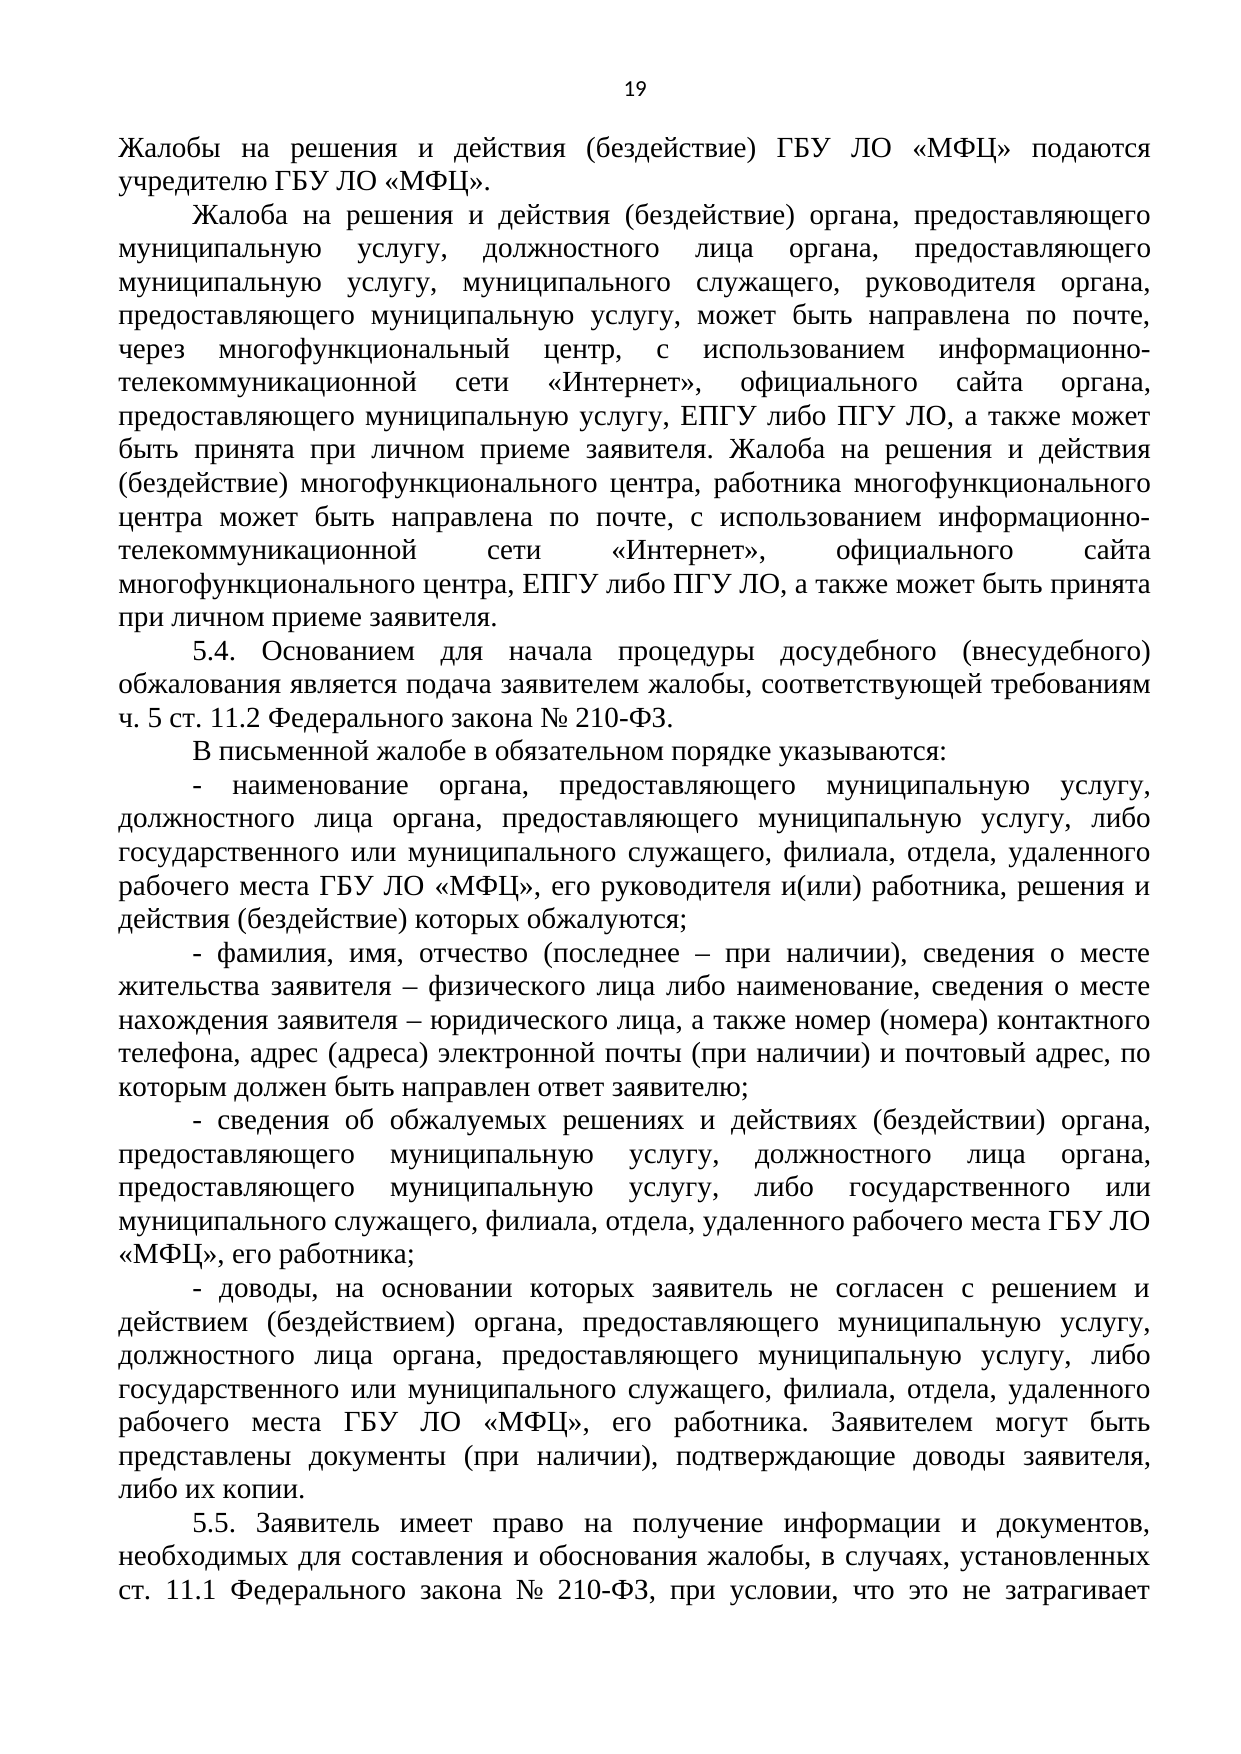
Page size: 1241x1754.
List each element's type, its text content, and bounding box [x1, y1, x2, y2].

text - доводы, на основании которых заявитель не согласен с решением и действием (бездействием) органа, предоставляющего муниципальную услугу, должностного лица органа, предоставляющего муниципальную услугу, либо государственного или муниципального служащего, филиала, отдела, удаленного рабочего места ГБУ ЛО «МФЦ», его работника. Заявителем могут быть представлены документы (при наличии), подтверждающие доводы заявителя, либо их копии. [118, 1270, 1152, 1505]
text В письменной жалобе в обязательном порядке указываются: [118, 733, 1152, 767]
text Жалоба на решения и действия (бездействие) органа, предоставляющего муниципальную услугу, должностного лица органа, предоставляющего муниципальную услугу, муниципального служащего, руководителя органа, предоставляющего муниципальную услугу, может быть направлена по почте, через многофункциональный центр, с использованием информационно-телекоммуникационной сети «Интернет», официального сайта органа, предоставляющего муниципальную услугу, ЕПГУ либо ПГУ ЛО, а также может быть принята при личном приеме заявителя. Жалоба на решения и действия (бездействие) многофункционального центра, работника многофункционального центра может быть направлена по почте, с использованием информационно-телекоммуникационной сети «Интернет», официального сайта многофункционального центра, ЕПГУ либо ПГУ ЛО, а также может быть принята при личном приеме заявителя. [118, 197, 1152, 633]
text 5.4. Основанием для начала процедуры досудебного (внесудебного) обжалования является подача заявителем жалобы, соответствующей требованиям ч. 5 ст. 11.2 Федерального закона № 210-ФЗ. [118, 633, 1152, 733]
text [118, 130, 1152, 197]
text - наименование органа, предоставляющего муниципальную услугу, должностного лица органа, предоставляющего муниципальную услугу, либо государственного или муниципального служащего, филиала, отдела, удаленного рабочего места ГБУ ЛО «МФЦ», его руководителя и(или) работника, решения и действия (бездействие) которых обжалуются; [118, 767, 1152, 935]
text - сведения об обжалуемых решениях и действиях (бездействии) органа, предоставляющего муниципальную услугу, должностного лица органа, предоставляющего муниципальную услугу, либо государственного или муниципального служащего, филиала, отдела, удаленного рабочего места ГБУ ЛО «МФЦ», его работника; [118, 1102, 1152, 1270]
text - фамилия, имя, отчество (последнее – при наличии), сведения о месте жительства заявителя – физического лица либо наименование, сведения о месте нахождения заявителя – юридического лица, а также номер (номера) контактного телефона, адрес (адреса) электронной почты (при наличии) и почтовый адрес, по которым должен быть направлен ответ заявителю; [118, 935, 1152, 1102]
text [118, 1505, 1152, 1606]
